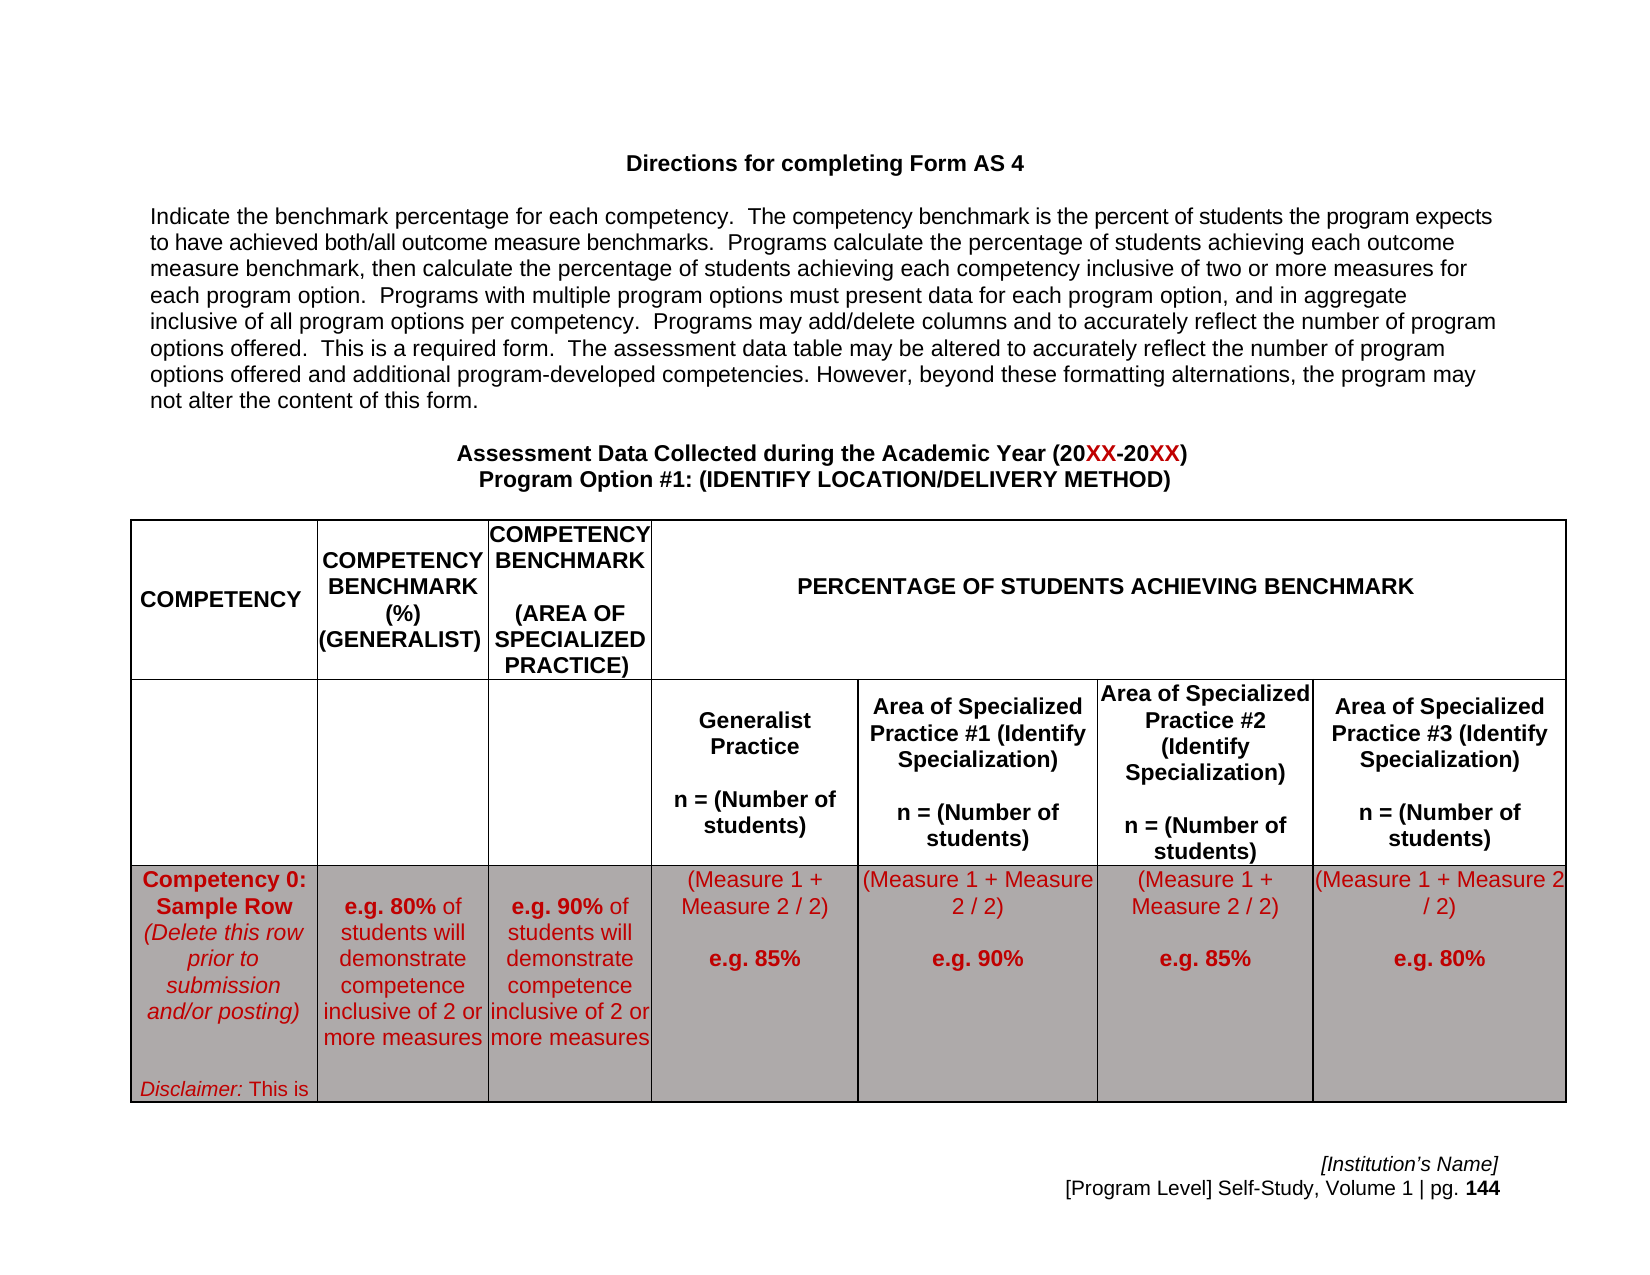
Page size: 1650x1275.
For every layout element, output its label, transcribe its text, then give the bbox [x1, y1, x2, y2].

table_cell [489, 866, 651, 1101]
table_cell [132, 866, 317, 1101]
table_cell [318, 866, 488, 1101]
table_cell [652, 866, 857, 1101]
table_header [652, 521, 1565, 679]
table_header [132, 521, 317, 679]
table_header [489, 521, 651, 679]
text Directions for completing Form AS 4 [150, 150, 1500, 176]
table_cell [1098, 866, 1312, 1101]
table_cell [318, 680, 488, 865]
text Indicate the benchmark percentage for each competency. The competency benchmark is the percent of students the program expects to have achieved both/all outcome measure benchmarks. Programs calculate the percentage of students achieving each outcome measure benchmark, then calculate the percentage of students achieving each competency inclusive of two or more measures for each program option. Programs with multiple program options must present data for each program option, and in aggregate inclusive of all program options per competency. Programs may add/delete columns and to accurately reflect the number of program options offered. This is a required form. The assessment data table may be altered to accurately reflect the number of program options offered and additional program-developed competencies. However, beyond these formatting alternations, the program may not alter the content of this form. [150, 203, 1500, 413]
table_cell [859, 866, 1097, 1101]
text Program Option #1: (IDENTIFY LOCATION/DELIVERY METHOD) [150, 466, 1500, 493]
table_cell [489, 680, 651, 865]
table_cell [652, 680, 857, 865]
text Assessment Data Collected during the Academic Year (20XX-20XX) [150, 440, 1500, 466]
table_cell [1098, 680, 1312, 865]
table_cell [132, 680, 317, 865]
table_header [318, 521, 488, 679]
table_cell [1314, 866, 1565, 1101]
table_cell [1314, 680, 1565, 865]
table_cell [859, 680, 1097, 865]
